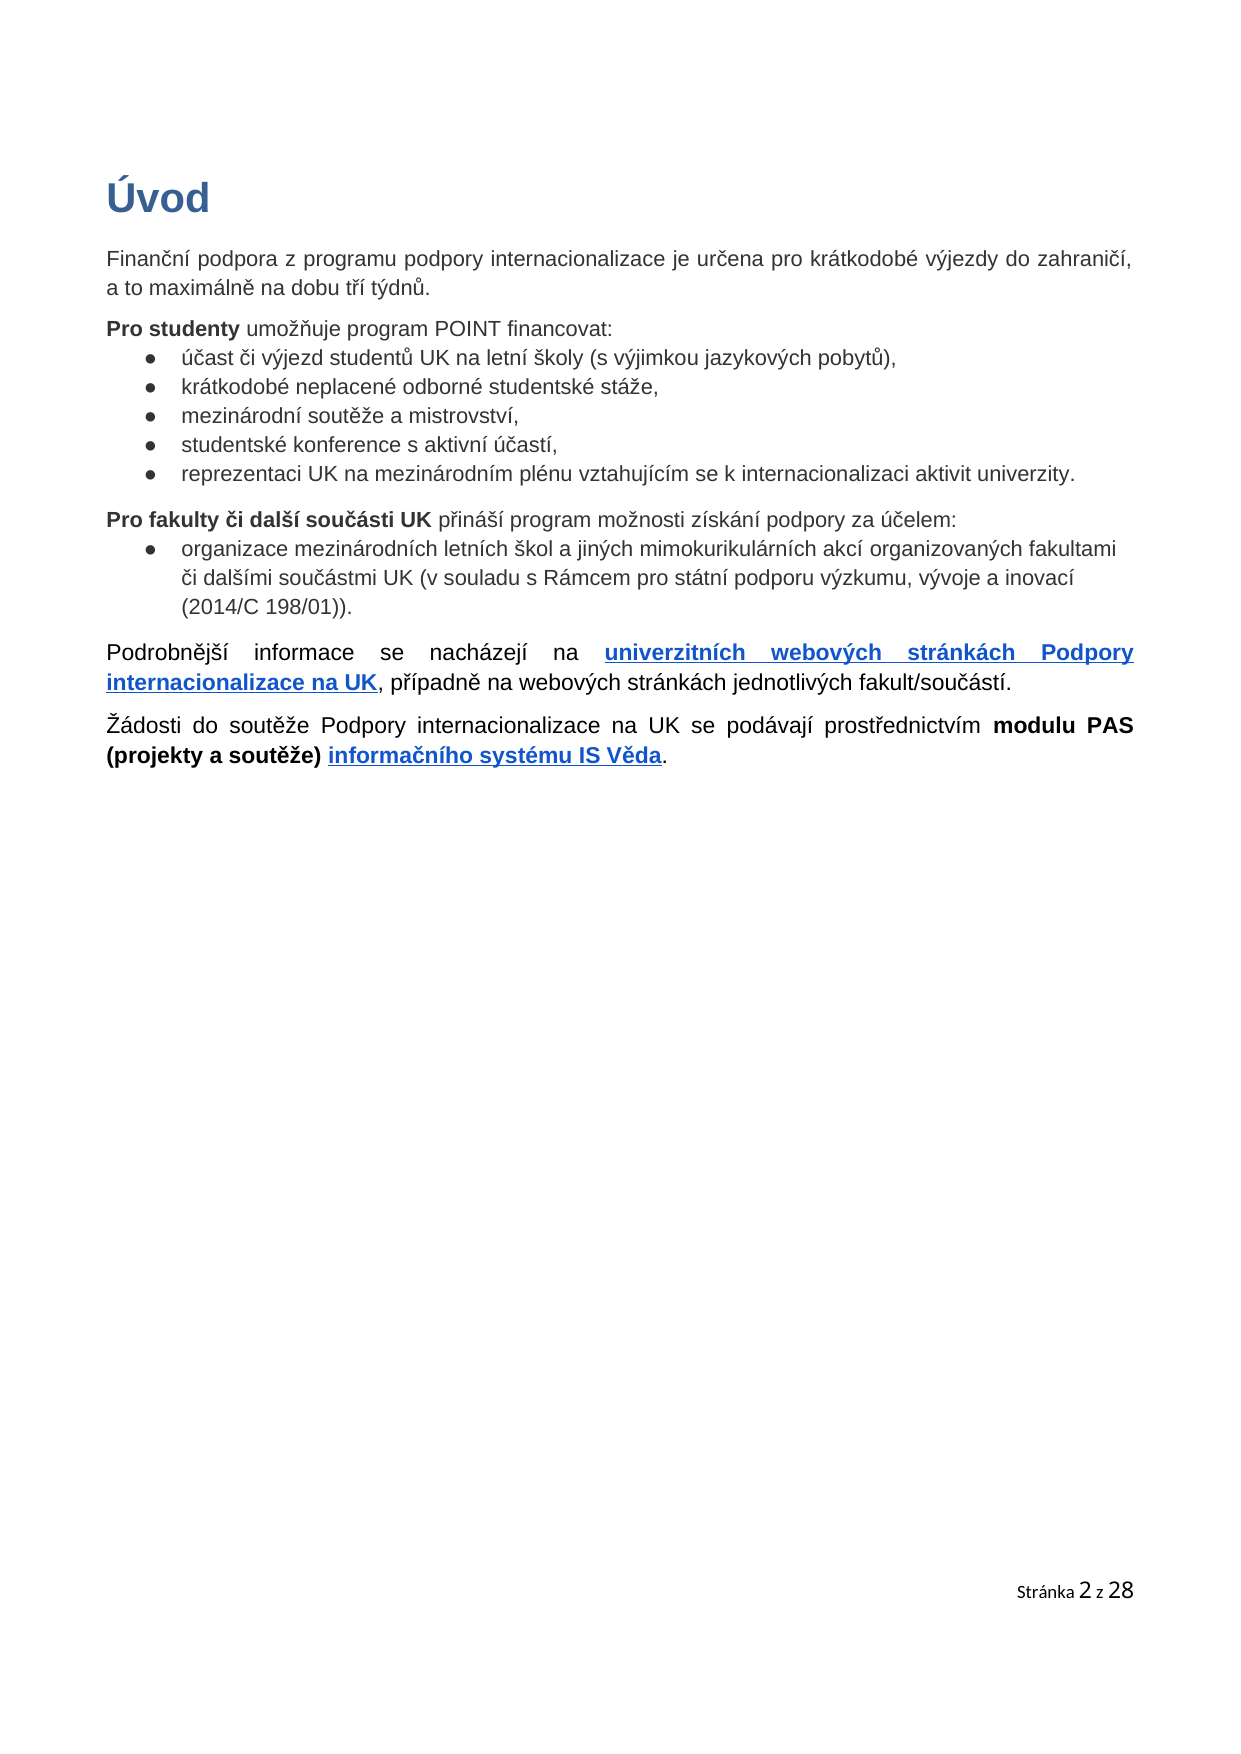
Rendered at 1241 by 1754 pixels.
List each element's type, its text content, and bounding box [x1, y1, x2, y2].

list studentské konference s aktivní účastí, [144, 432, 1134, 457]
text Finanční podpora z programu podpory internacionalizace je určena pro krátkodobé výjezdy do zahraničí, a to maximálně na dobu tří týdnů. [106, 271, 1134, 300]
list mezinárodní soutěže a mistrovství, [144, 403, 1134, 428]
list účast či výjezd studentů UK na letní školy (s výjimkou jazykových pobytů), [144, 345, 1134, 370]
text Podrobnější informace se nacházejí na univerzitních webových stránkách Podpory internacionalizace na UK, případně na webových stránkách jednotlivých fakult/součástí. [106, 639, 1134, 696]
text Žádosti do soutěže Podpory internacionalizace na UK se podávají prostřednictvím modulu PAS (projekty a soutěže) informačního systému IS Věda. [106, 712, 1134, 769]
text Pro studenty umožňuje program POINT financovat: [106, 316, 1134, 341]
list reprezentaci UK na mezinárodním plénu vztahujícím se k internacionalizaci aktivit univerzity. [144, 461, 1134, 486]
text Pro fakulty či další součásti UK přináší program možnosti získání podpory za účelem: [106, 507, 1134, 532]
list organizace mezinárodních letních škol a jiných mimokurikulárních akcí organizovaných fakultami či dalšími součástmi UK (v souladu s Rámcem pro státní podporu výzkumu, vývoje a inovací (2014/C 198/01)). [144, 536, 1134, 619]
list krátkodobé neplacené odborné studentské stáže, [144, 374, 1134, 399]
subtitle Úvod [106, 173, 1134, 221]
